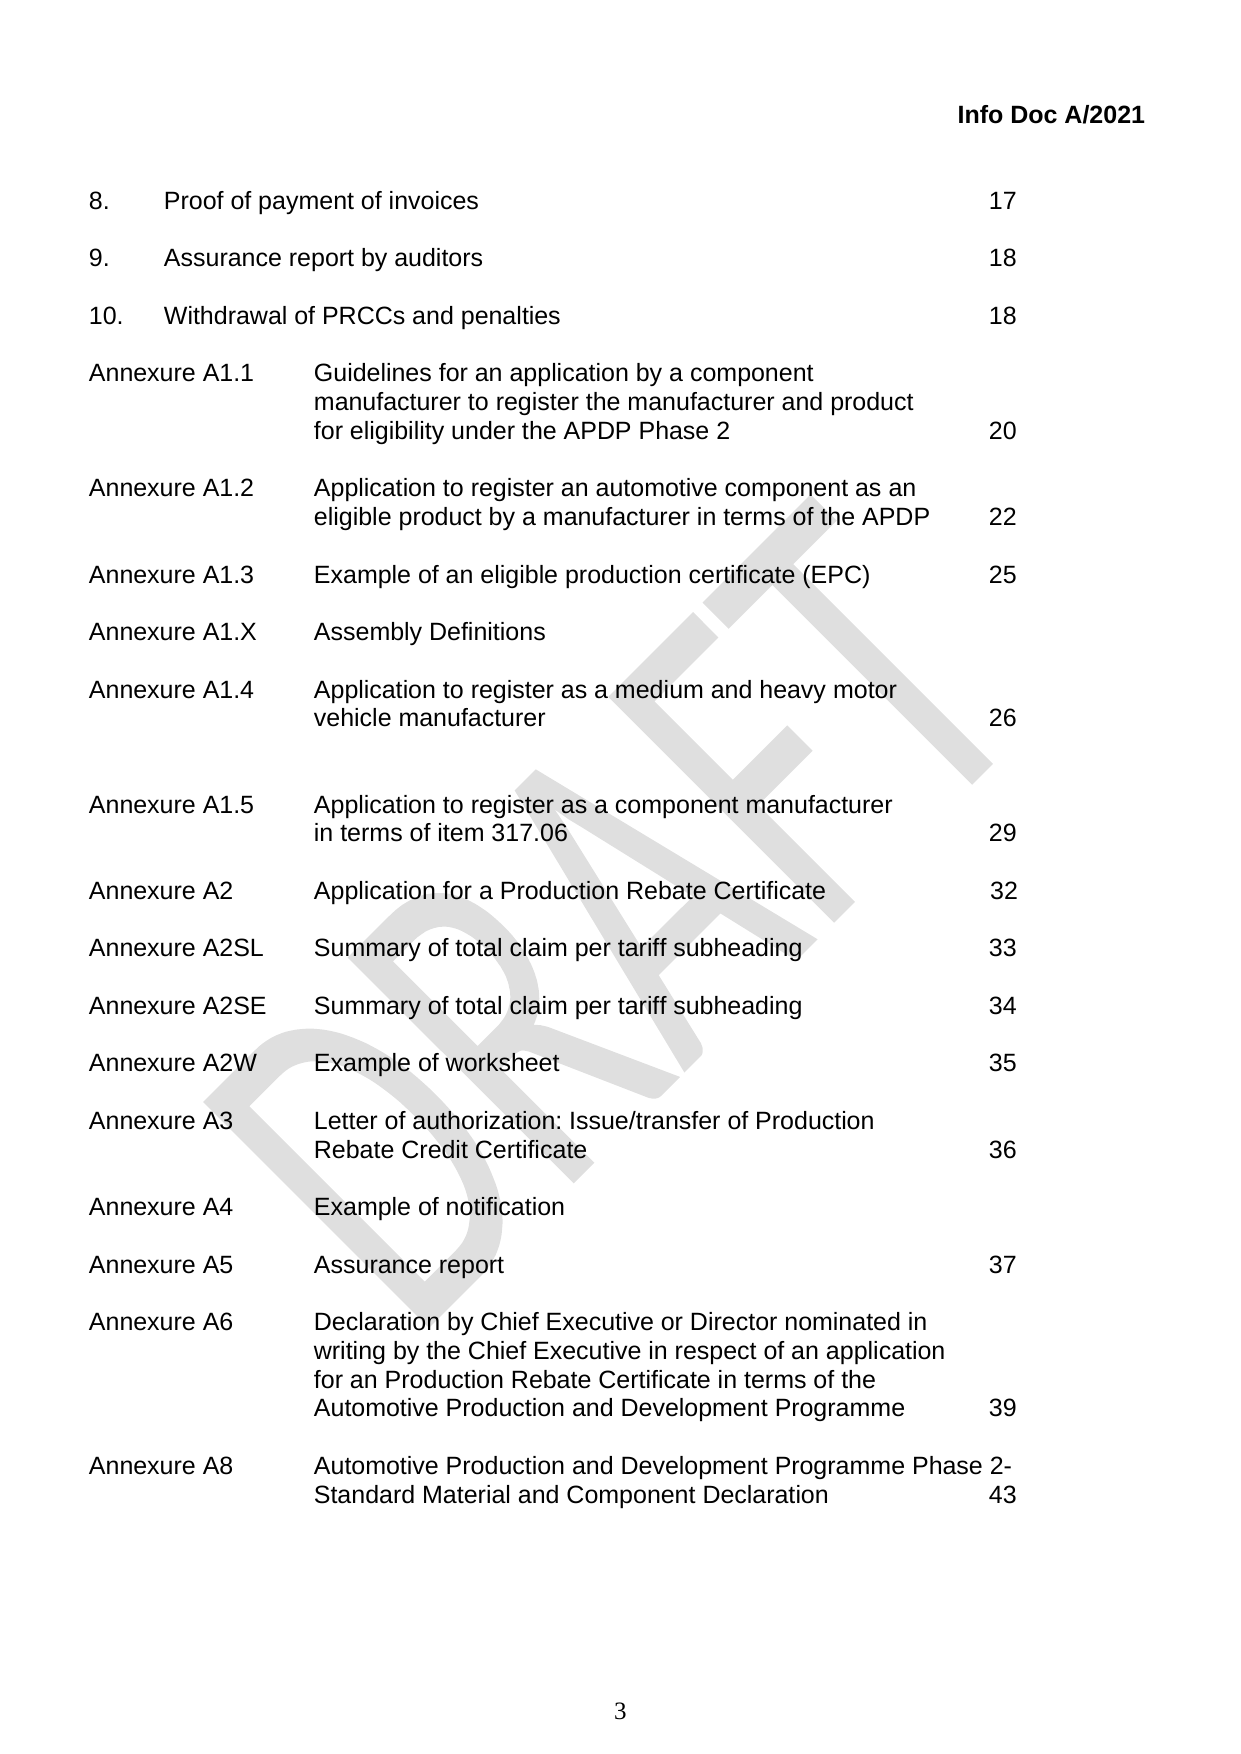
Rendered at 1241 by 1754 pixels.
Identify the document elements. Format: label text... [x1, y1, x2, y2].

text Rebate Credit Certificate 36 [89, 1135, 1152, 1163]
text Annexure A1.2 Application to register an automotive component as an [89, 473, 1152, 502]
text Annexure A2SE Summary of total claim per tariff subheading 34 [89, 991, 1152, 1020]
text Annexure A1.1 Guidelines for an application by a component [89, 358, 1152, 387]
text eligible product by a manufacturer in terms of the APDP 22 [314, 502, 1152, 531]
text Standard Material and Component Declaration 43 [89, 1480, 1152, 1508]
text Annexure A6 Declaration by Chief Executive or Director nominated in [89, 1307, 1152, 1336]
list Proof of payment of invoices 17 [89, 186, 1152, 215]
text Annexure A1.4 Application to register as a medium and heavy motor [89, 675, 1152, 703]
text Annexure A4 Example of notification [89, 1192, 1152, 1221]
text Annexure A3 Letter of authorization: Issue/transfer of Production [89, 1106, 1152, 1135]
text Annexure A2W Example of worksheet 35 [89, 1048, 1152, 1077]
text Annexure A1.3 Example of an eligible production certificate (EPC) 25 [89, 560, 1152, 588]
text vehicle manufacturer 26 [89, 703, 1152, 732]
text Annexure A1.5 Application to register as a component manufacturer [89, 790, 1152, 818]
text in terms of item 317.06 29 [89, 818, 1152, 847]
text 9. Assurance report by auditors 18 [89, 243, 1152, 272]
text for eligibility under the APDP Phase 2 20 [89, 416, 1152, 445]
text 10. Withdrawal of PRCCs and penalties 18 [89, 301, 1152, 330]
text Annexure A5 Assurance report 37 [89, 1250, 1152, 1278]
text Annexure A1.X Assembly Definitions [89, 617, 1152, 646]
text Annexure A2SL Summary of total claim per tariff subheading 33 [89, 933, 1152, 962]
text writing by the Chief Executive in respect of an application [314, 1336, 1152, 1365]
text Annexure A8 Automotive Production and Development Programme Phase 2- [89, 1451, 1152, 1480]
text Automotive Production and Development Programme 39 [314, 1393, 1152, 1422]
text Annexure A2 Application for a Production Rebate Certificate 32 [89, 876, 1152, 905]
text for an Production Rebate Certificate in terms of the [314, 1365, 1152, 1393]
text manufacturer to register the manufacturer and product [89, 387, 1152, 416]
